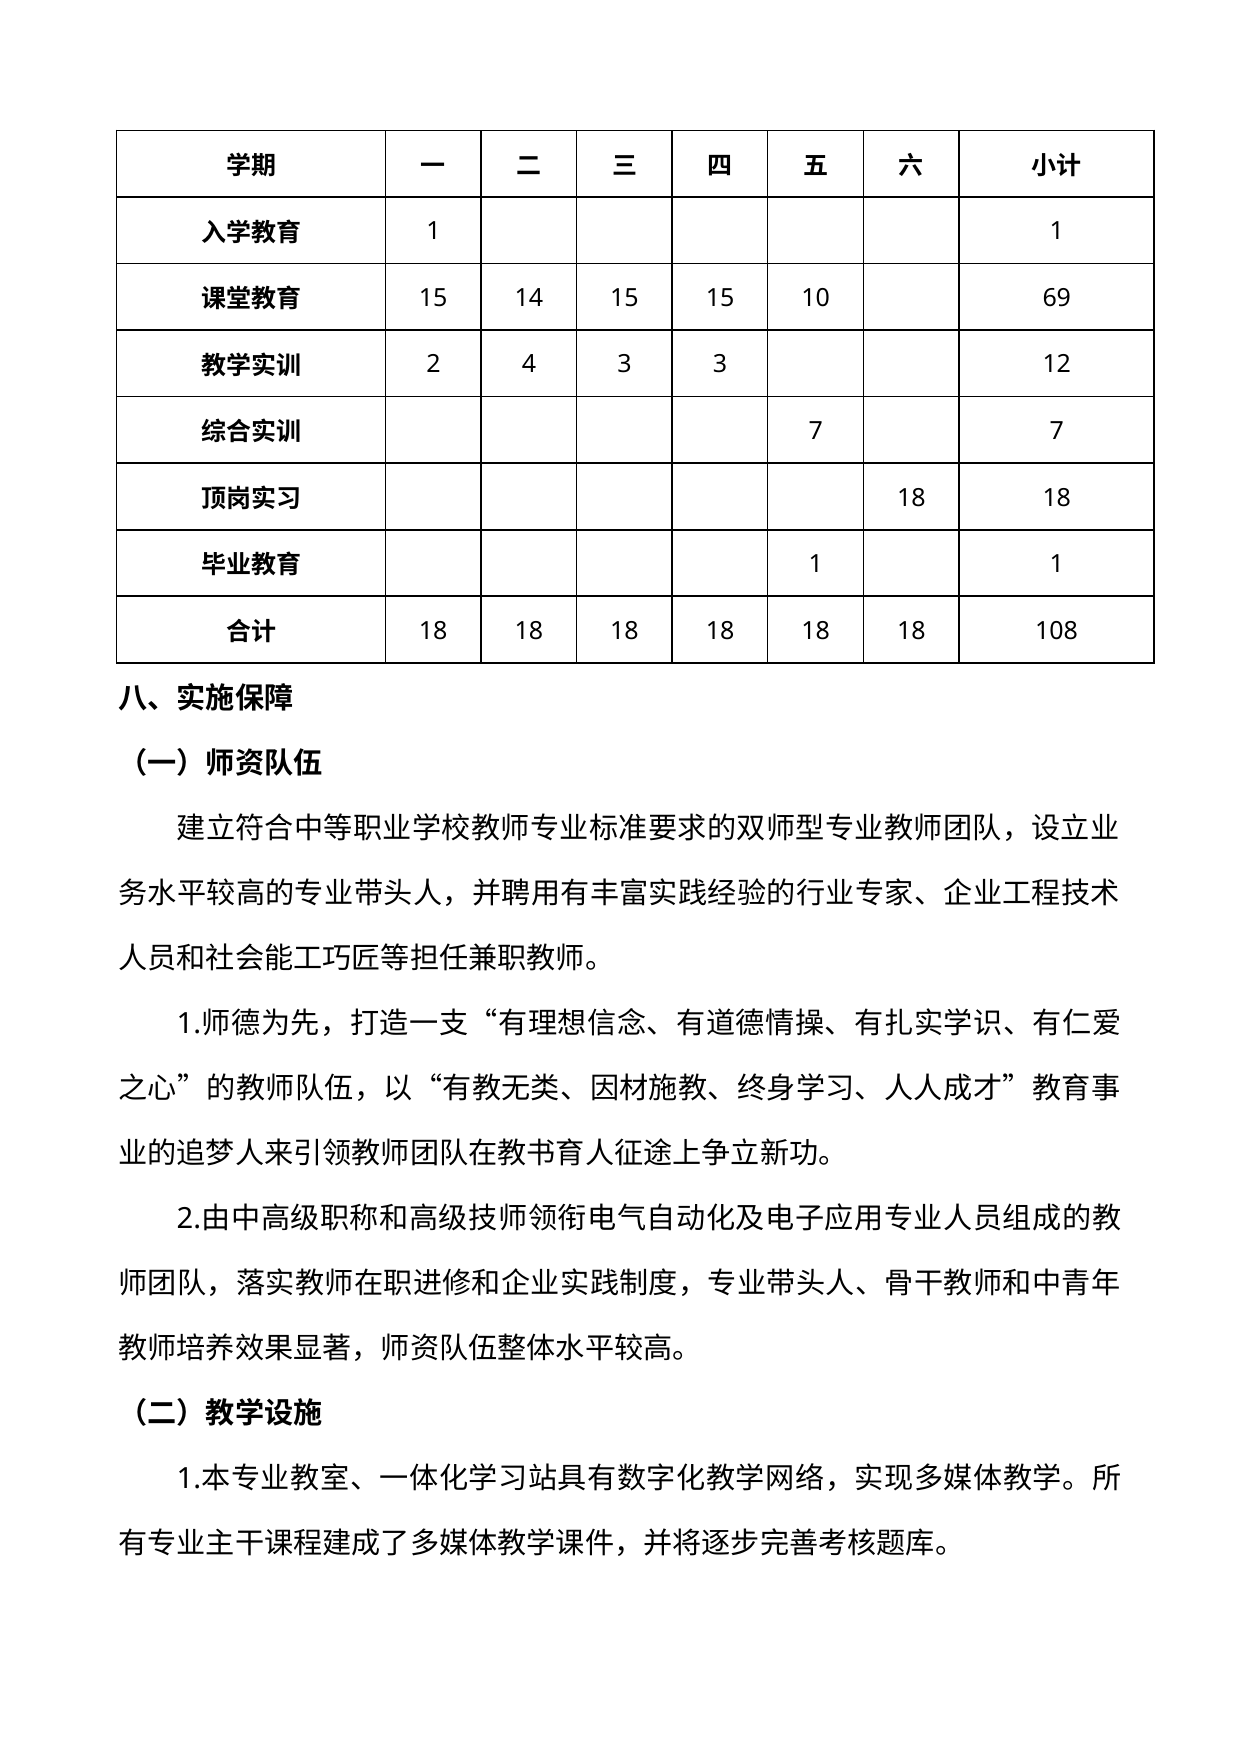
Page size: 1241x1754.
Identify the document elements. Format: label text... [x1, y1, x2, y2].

table_cell [673, 531, 767, 595]
table_cell 1 [386, 198, 480, 263]
table_cell 15 [386, 264, 480, 329]
table_cell [577, 397, 671, 462]
table_header 学期 [117, 131, 385, 196]
table_cell 18 [864, 464, 958, 529]
table_cell [482, 531, 576, 595]
table_cell [577, 531, 671, 595]
table_cell [577, 198, 671, 263]
table_header 小计 [960, 131, 1153, 196]
text （一）师资队伍 [118, 728, 1122, 793]
table_cell 18 [768, 597, 863, 662]
table_cell 教学实训 [117, 331, 385, 396]
table_cell [864, 264, 958, 329]
table_cell 15 [673, 264, 767, 329]
table_cell [864, 331, 958, 396]
text 1.师德为先，打造一支“有理想信念、有道德情操、有扎实学识、有仁爱之心”的教师队伍，以“有教无类、因材施教、终身学习、人人成才”教育事业的追梦人来引领教师团队在教书育人征途上争立新功。 [118, 988, 1122, 1183]
table_cell [673, 464, 767, 529]
table_cell 1 [960, 198, 1153, 263]
table_header 一 [386, 131, 480, 196]
table_cell 毕业教育 [117, 531, 385, 595]
table_cell 7 [768, 397, 863, 462]
table_cell 1 [960, 531, 1153, 595]
table_cell 顶岗实习 [117, 464, 385, 529]
table_cell 15 [577, 264, 671, 329]
table_cell 2 [386, 331, 480, 396]
table_cell [673, 397, 767, 462]
table_cell 4 [482, 331, 576, 396]
table_cell 3 [673, 331, 767, 396]
table_cell 合计 [117, 597, 385, 662]
table_cell 综合实训 [117, 397, 385, 462]
table_header 二 [482, 131, 576, 196]
table_cell [482, 397, 576, 462]
table_cell [482, 198, 576, 263]
text 1.本专业教室、一体化学习站具有数字化教学网络，实现多媒体教学。所有专业主干课程建成了多媒体教学课件，并将逐步完善考核题库。 [118, 1443, 1122, 1573]
table_cell [386, 464, 480, 529]
table_cell 12 [960, 331, 1153, 396]
table_cell 14 [482, 264, 576, 329]
table_cell 18 [386, 597, 480, 662]
table_cell [577, 464, 671, 529]
table_cell [864, 198, 958, 263]
table_cell 3 [577, 331, 671, 396]
table_header 六 [864, 131, 958, 196]
table_cell 18 [577, 597, 671, 662]
table_cell 18 [673, 597, 767, 662]
table_cell 108 [960, 597, 1153, 662]
table_cell [768, 331, 863, 396]
table_cell [386, 531, 480, 595]
table_cell [386, 397, 480, 462]
table_cell 课堂教育 [117, 264, 385, 329]
table_cell [864, 397, 958, 462]
table_cell 入学教育 [117, 198, 385, 263]
table_cell [482, 464, 576, 529]
table_header 五 [768, 131, 863, 196]
table_header 三 [577, 131, 671, 196]
table_header 四 [673, 131, 767, 196]
table_cell 7 [960, 397, 1153, 462]
table_cell 1 [768, 531, 863, 595]
table_cell 69 [960, 264, 1153, 329]
table_cell [768, 464, 863, 529]
table_cell 18 [960, 464, 1153, 529]
table_cell [864, 531, 958, 595]
text （二）教学设施 [118, 1378, 1122, 1443]
text 八、实施保障 [118, 664, 1122, 728]
text 建立符合中等职业学校教师专业标准要求的双师型专业教师团队，设立业务水平较高的专业带头人，并聘用有丰富实践经验的行业专家、企业工程技术人员和社会能工巧匠等担任兼职教师。 [118, 793, 1122, 988]
text 2.由中高级职称和高级技师领衔电气自动化及电子应用专业人员组成的教师团队，落实教师在职进修和企业实践制度，专业带头人、骨干教师和中青年教师培养效果显著，师资队伍整体水平较高。 [118, 1183, 1122, 1378]
table_cell [768, 198, 863, 263]
table_cell [673, 198, 767, 263]
table_cell 18 [864, 597, 958, 662]
table_cell 10 [768, 264, 863, 329]
table_cell 18 [482, 597, 576, 662]
